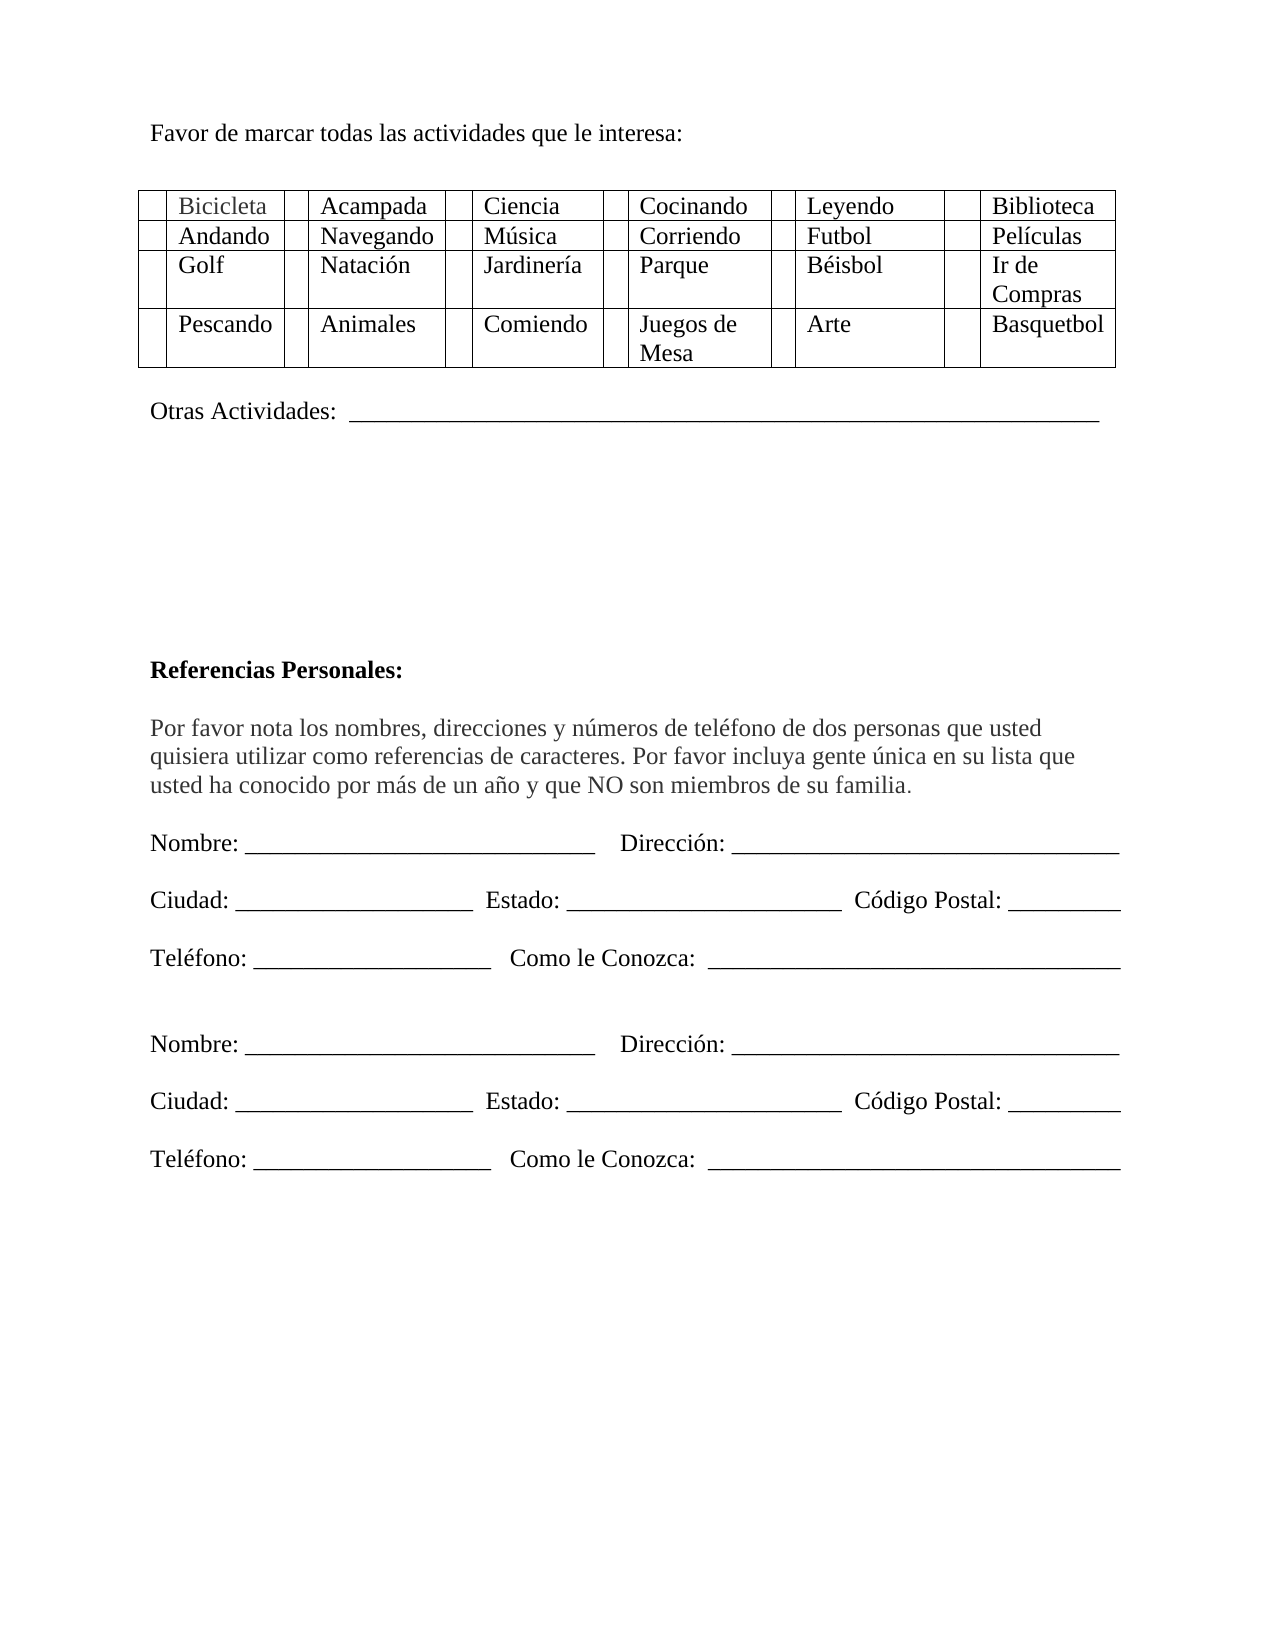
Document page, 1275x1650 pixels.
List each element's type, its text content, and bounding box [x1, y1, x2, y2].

table_header [139, 191, 166, 220]
table_cell Basquetbol [981, 309, 1115, 367]
table_cell [285, 251, 308, 308]
table_cell [446, 309, 472, 367]
table_cell [446, 251, 472, 308]
text Nombre: ____________________________ Dirección: _______________________________ [150, 828, 1125, 856]
table_cell [604, 309, 628, 367]
text Nombre: ____________________________ Dirección: _______________________________ [150, 1029, 1125, 1058]
table_cell Jardinería [473, 251, 603, 308]
table_cell [139, 251, 166, 308]
table_cell Corriendo [629, 221, 771, 249]
table_cell [945, 251, 980, 308]
table_cell Juegos de Mesa [629, 309, 771, 367]
table_header Ciencia [473, 191, 603, 220]
table_header Acampada [309, 191, 445, 220]
table_cell Béisbol [796, 251, 944, 308]
table_cell Golf [167, 251, 284, 308]
table_cell [945, 309, 980, 367]
text Teléfono: ___________________ Como le Conozca: _________________________________ [150, 943, 1125, 971]
table_cell [604, 251, 628, 308]
table_header Leyendo [796, 191, 944, 220]
text Otras Actividades: ____________________________________________________________ [150, 396, 1125, 425]
table_cell [285, 221, 308, 249]
text Ciudad: ___________________ Estado: ______________________ Código Postal: _________ [150, 885, 1125, 914]
table_cell Ir de Compras [981, 251, 1115, 308]
table_header Cocinando [629, 191, 771, 220]
table_header [285, 191, 308, 220]
table_cell [139, 309, 166, 367]
table_cell Natación [309, 251, 445, 308]
table_cell Andando [167, 221, 284, 249]
table_cell [139, 221, 166, 249]
text Por favor nota los nombres, direcciones y números de teléfono de dos personas que usted quisiera utilizar como referencias de caracteres. Por favor incluya gente única en su lista que usted ha conocido por más de un año y que NO son miembros de su familia. [150, 713, 1125, 799]
table_cell Animales [309, 309, 445, 367]
table_cell [285, 309, 308, 367]
text Ciudad: ___________________ Estado: ______________________ Código Postal: _________ [150, 1086, 1125, 1115]
table_cell Comiendo [473, 309, 603, 367]
text Referencias Personales: [150, 655, 1125, 684]
table_cell Navegando [309, 221, 445, 249]
table_cell [604, 221, 628, 249]
table_cell [772, 309, 795, 367]
table_header [945, 191, 980, 220]
table_cell [772, 251, 795, 308]
table_header [772, 191, 795, 220]
table_cell Películas [981, 221, 1115, 249]
table_cell Arte [796, 309, 944, 367]
table_header Biblioteca [981, 191, 1115, 220]
table_cell Parque [629, 251, 771, 308]
table_cell [945, 221, 980, 249]
text Favor de marcar todas las actividades que le interesa: [150, 118, 1125, 147]
table_cell Música [473, 221, 603, 249]
table_cell [446, 221, 472, 249]
table_cell [772, 221, 795, 249]
text Teléfono: ___________________ Como le Conozca: _________________________________ [150, 1144, 1125, 1173]
table_cell Pescando [167, 309, 284, 367]
table_cell Futbol [796, 221, 944, 249]
table_header [604, 191, 628, 220]
table_header [446, 191, 472, 220]
table_header Bicicleta [167, 191, 284, 220]
